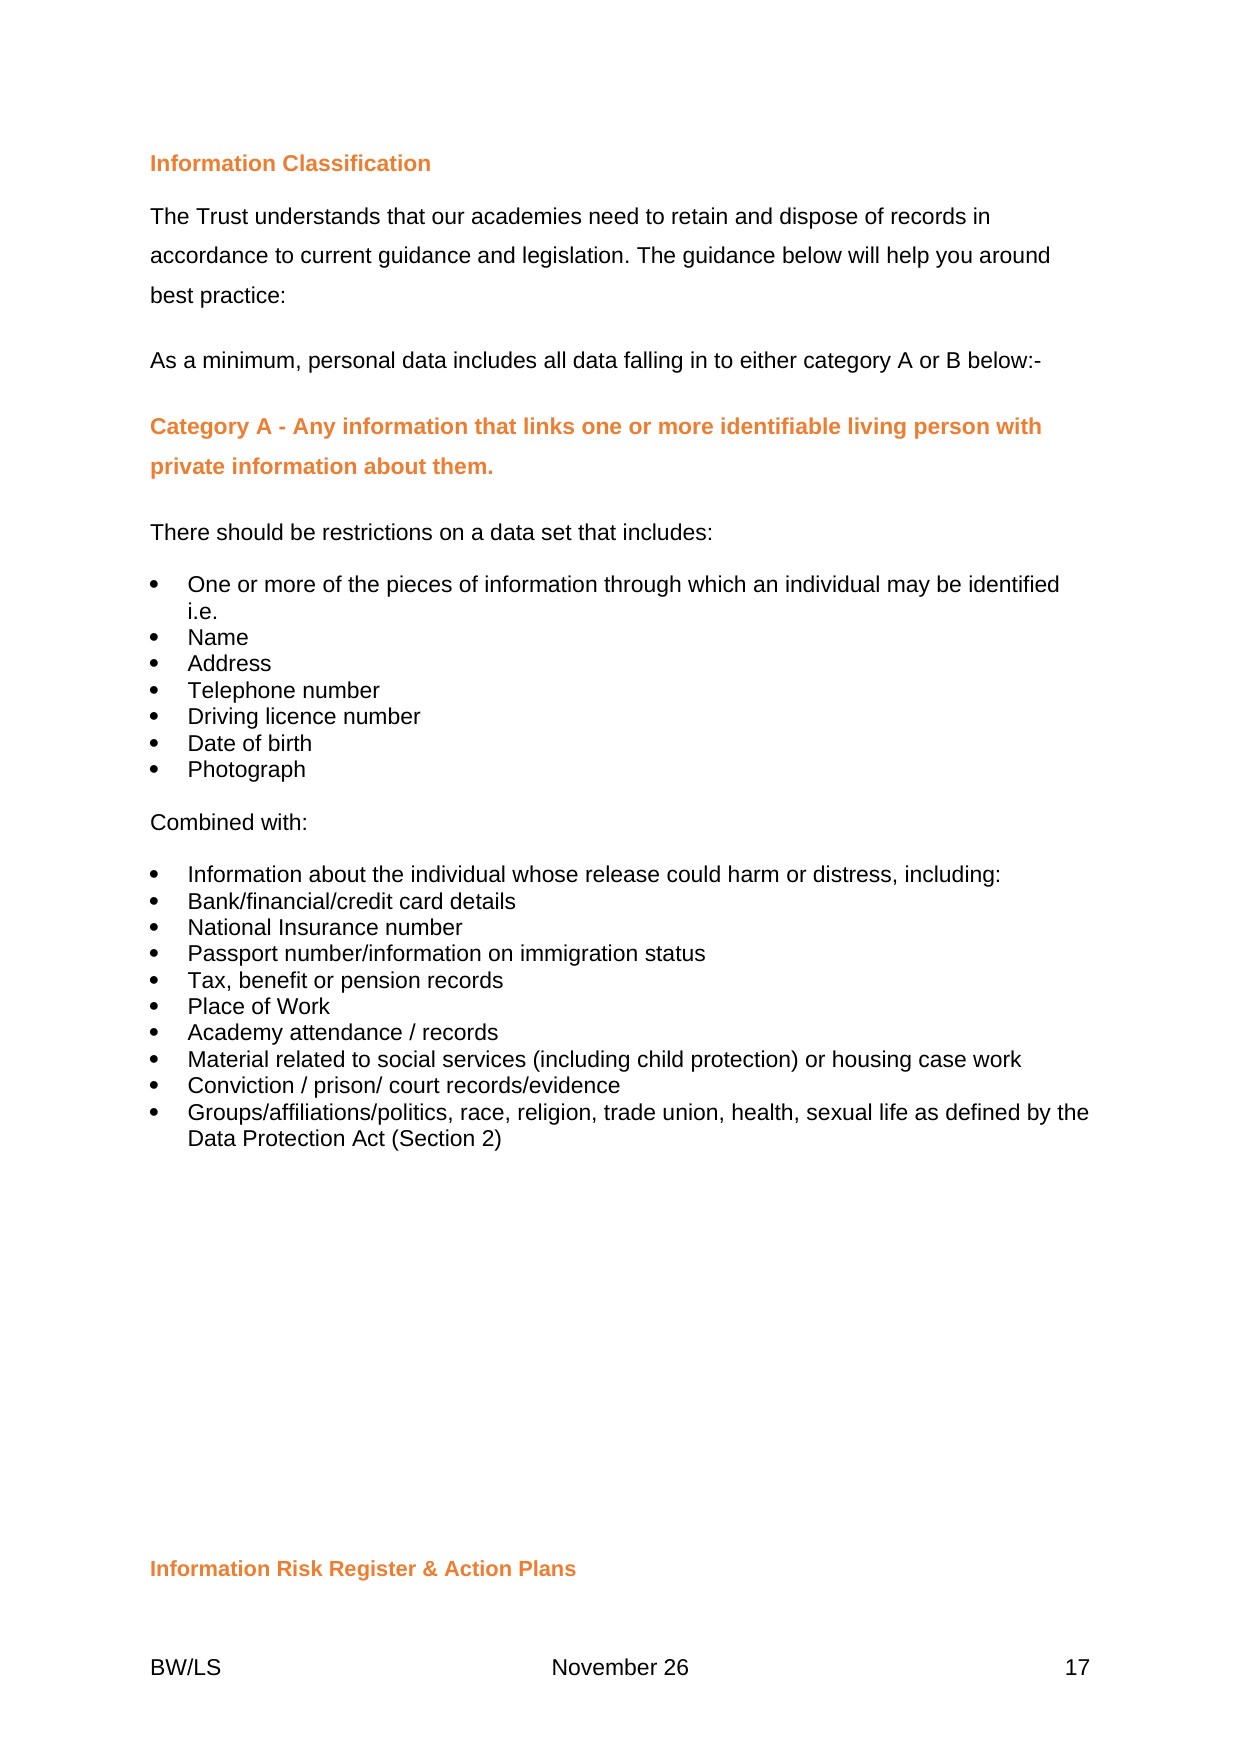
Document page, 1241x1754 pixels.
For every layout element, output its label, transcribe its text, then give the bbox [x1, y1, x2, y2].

list Bank/financial/credit card details [150, 888, 1090, 914]
list National Insurance number [150, 914, 1090, 940]
list Passport number/information on immigration status [150, 940, 1090, 967]
list Name [150, 624, 1090, 650]
list Date of birth [150, 729, 1090, 756]
list Information about the individual whose release could harm or distress, including: [150, 861, 1090, 888]
text There should be restrictions on a data set that includes: [150, 519, 1090, 545]
list Photograph [150, 756, 1090, 782]
list Telephone number [150, 677, 1090, 703]
list Place of Work [150, 993, 1090, 1019]
list Material related to social services (including child protection) or housing case work [150, 1046, 1090, 1072]
list Address [150, 650, 1090, 677]
text As a minimum, personal data includes all data falling in to either category A or B below:- [150, 347, 1090, 374]
list Conviction / prison/ court records/evidence [150, 1072, 1090, 1098]
text The Trust understands that our academies need to retain and dispose of records in accordance to current guidance and legislation. The guidance below will help you around best practice: [150, 203, 1090, 308]
text Information Risk Register & Action Plans [150, 1556, 1090, 1581]
text Information Classification [150, 150, 1090, 176]
list Tax, benefit or pension records [150, 967, 1090, 993]
list Academy attendance / records [150, 1019, 1090, 1046]
list One or more of the pieces of information through which an individual may be identified i.e. [150, 571, 1090, 624]
text Category A - Any information that links one or more identifiable living person with private information about them. [150, 413, 1090, 479]
text Combined with: [150, 808, 1090, 835]
list Driving licence number [150, 703, 1090, 729]
list Groups/affiliations/politics, race, religion, trade union, health, sexual life as defined by the Data Protection Act (Section 2) [150, 1098, 1090, 1151]
